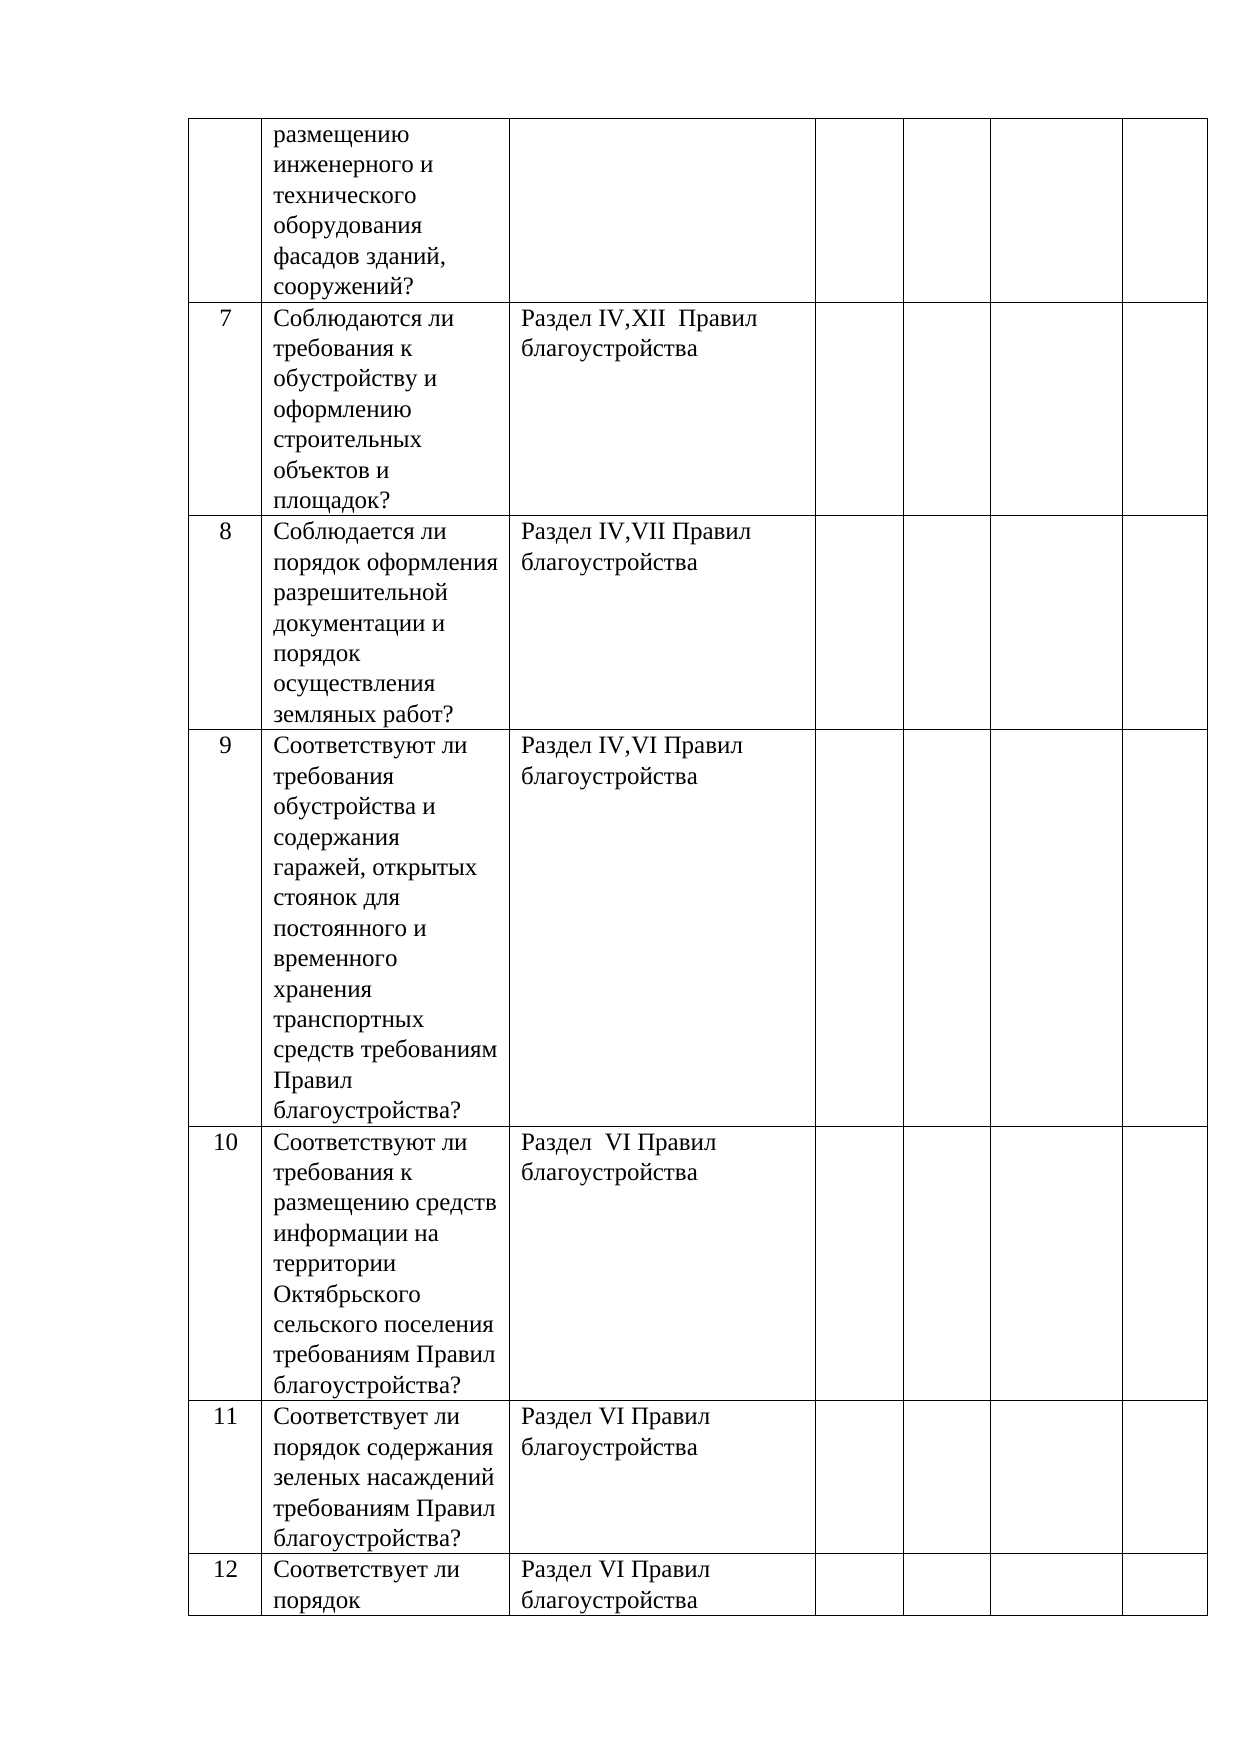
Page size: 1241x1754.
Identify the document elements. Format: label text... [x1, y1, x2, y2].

table_cell [904, 119, 990, 302]
table_cell 11 [189, 1401, 261, 1553]
table_cell [1123, 516, 1207, 729]
table_cell Соблюдается ли порядок оформления разрешительной документации и порядок осуществления земляных работ? [262, 516, 509, 729]
table_cell [904, 303, 990, 515]
table_cell [1123, 1401, 1207, 1553]
table_cell [991, 1401, 1122, 1553]
table_cell 10 [189, 1127, 261, 1400]
table_cell 8 [189, 516, 261, 729]
table_cell [816, 1127, 903, 1400]
table_cell [991, 1127, 1122, 1400]
table_cell [1123, 1127, 1207, 1400]
table_cell [904, 1554, 990, 1615]
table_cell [510, 1554, 815, 1615]
table_cell [904, 1127, 990, 1400]
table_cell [262, 119, 509, 302]
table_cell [510, 119, 815, 302]
table_cell [1123, 1554, 1207, 1615]
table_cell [262, 1554, 509, 1615]
table_cell [816, 516, 903, 729]
table_cell [904, 730, 990, 1126]
table_cell Раздел VI Правил благоустройства [510, 1401, 815, 1553]
table_cell Раздел VI Правил благоустройства [510, 1127, 815, 1400]
table_cell [991, 516, 1122, 729]
table_cell [1123, 119, 1207, 302]
table_cell [1123, 303, 1207, 515]
table_cell Соответствуют ли требования обустройства и содержания гаражей, открытых стоянок для постоянного и временного хранения транспортных средств требованиям Правил благоустройства? [262, 730, 509, 1126]
table_cell Раздел IV,VI Правил благоустройства [510, 730, 815, 1126]
table_cell [1123, 730, 1207, 1126]
table_cell [991, 730, 1122, 1126]
table_cell 9 [189, 730, 261, 1126]
table_cell [904, 1401, 990, 1553]
table_cell Раздел IV,VII Правил благоустройства [510, 516, 815, 729]
table_cell [816, 1554, 903, 1615]
table_cell [816, 1401, 903, 1553]
table_cell Соответствует ли порядок содержания зеленых насаждений требованиям Правил благоустройства? [262, 1401, 509, 1553]
table_cell Соблюдаются ли требования к обустройству и оформлению строительных объектов и площадок? [262, 303, 509, 515]
table_cell [904, 516, 990, 729]
table_cell [991, 1554, 1122, 1615]
table_cell 6 [189, 119, 261, 302]
table_cell [991, 303, 1122, 515]
table_cell [816, 730, 903, 1126]
table_cell 12 [189, 1554, 261, 1615]
table_cell Соответствуют ли требования к размещению средств информации на территории Октябрьского сельского поселения требованиям Правил благоустройства? [262, 1127, 509, 1400]
table_cell Раздел IV,XII Правил благоустройства [510, 303, 815, 515]
table_cell [816, 119, 903, 302]
table_cell [991, 119, 1122, 302]
table_cell 7 [189, 303, 261, 515]
table_cell [816, 303, 903, 515]
